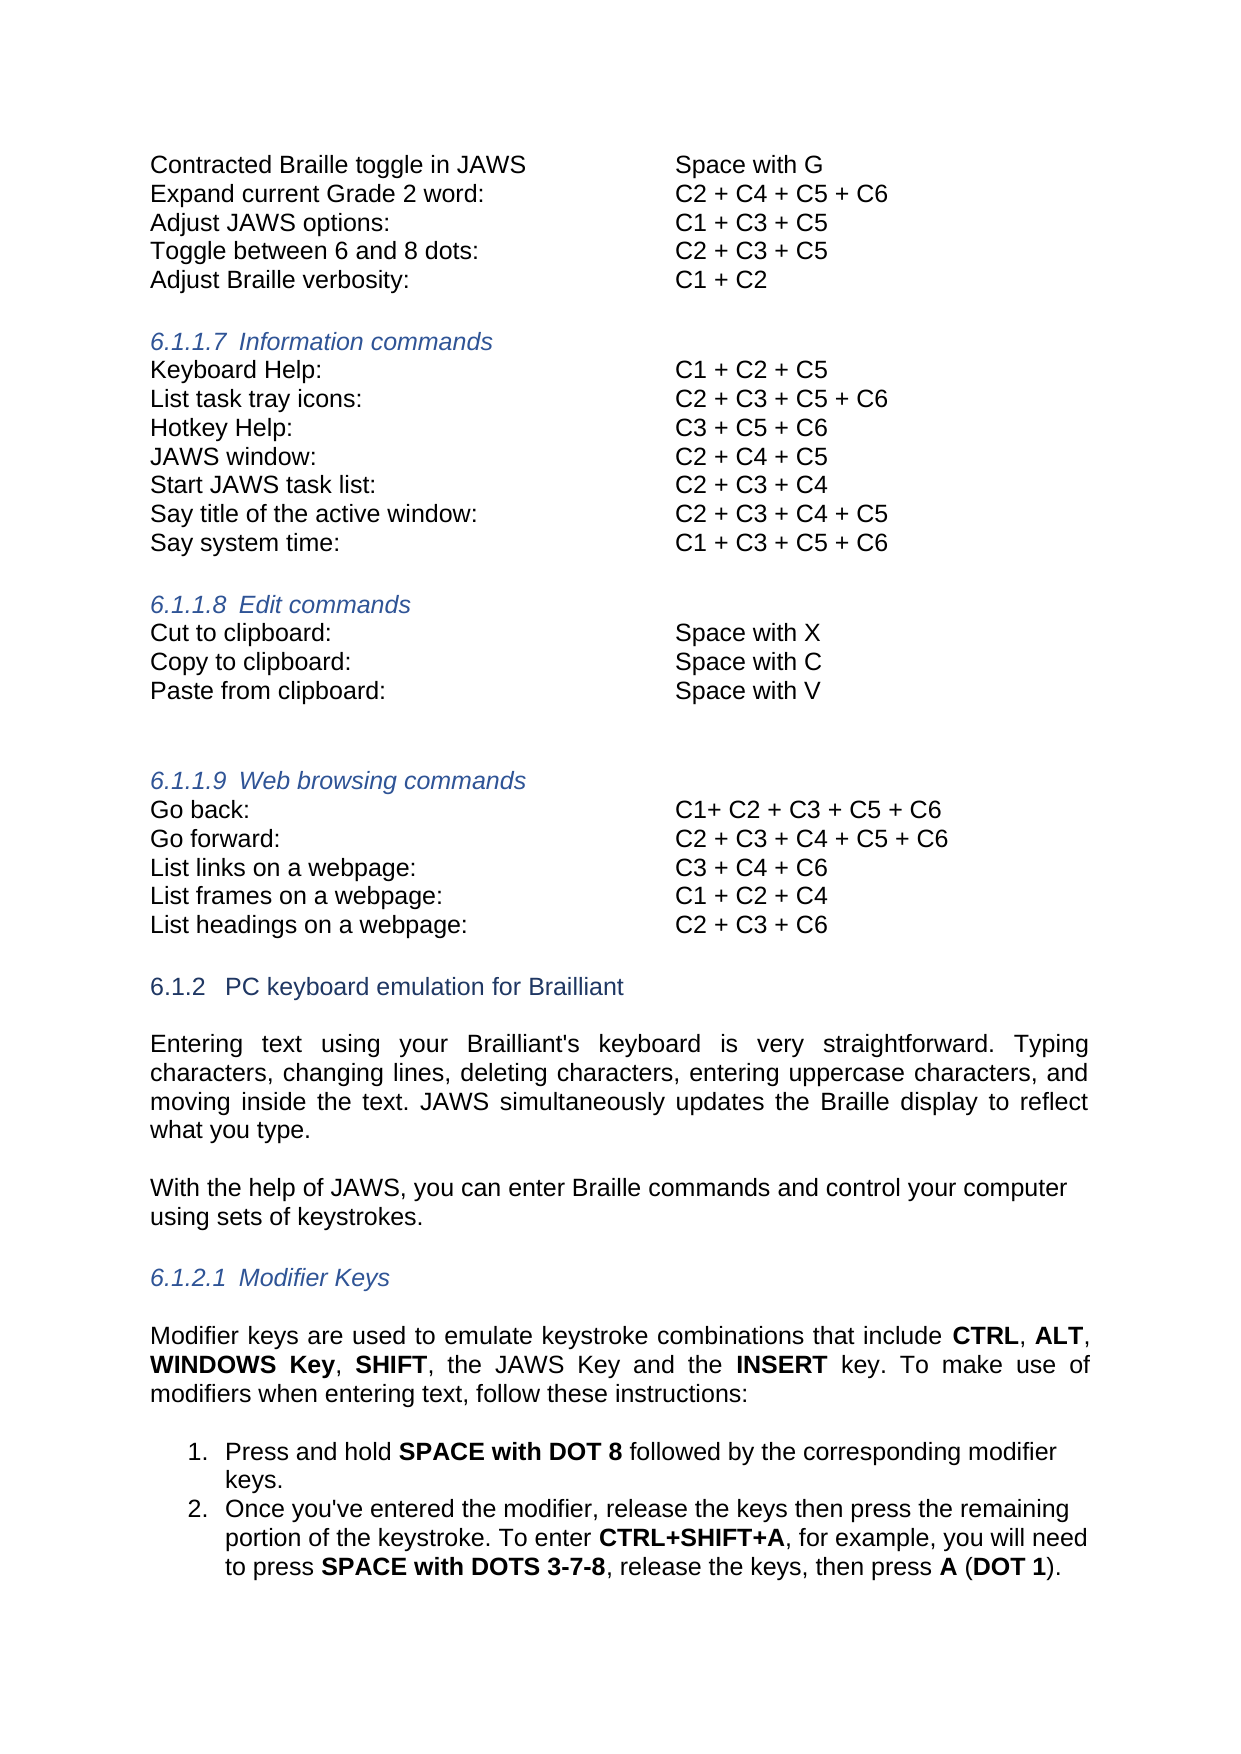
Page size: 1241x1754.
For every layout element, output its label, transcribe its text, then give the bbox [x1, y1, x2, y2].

list Press and hold SPACE with DOT 8 followed by the corresponding modifier keys. [187, 1437, 1090, 1494]
text List links on a webpage: C3 + C4 + C6 [150, 852, 1090, 881]
text Copy to clipboard: Space with C [150, 647, 1090, 676]
list Once you've entered the modifier, release the keys then press the remaining portion of the keystroke. To enter CTRL+SHIFT+A, for example, you will need to press SPACE with DOTS 3-7-8, release the keys, then press A (DOT 1). [187, 1494, 1090, 1580]
text Paste from clipboard: Space with V [150, 676, 1090, 704]
text Modifier keys are used to emulate keystroke combinations that include CTRL, ALT, WINDOWS Key, SHIFT, the JAWS Key and the INSERT key. To make use of modifiers when entering text, follow these instructions: [150, 1321, 1090, 1407]
subtitle Modifier Keys [150, 1263, 1090, 1292]
text JAWS window: C2 + C4 + C5 [150, 442, 1090, 470]
text List task tray icons: C2 + C3 + C5 + C6 [150, 384, 1090, 413]
subtitle Web browsing commands [150, 766, 1090, 795]
text Start JAWS task list: C2 + C3 + C4 [150, 470, 1090, 499]
text Go forward: C2 + C3 + C4 + C5 + C6 [150, 824, 1090, 852]
text Say system time: C1 + C3 + C5 + C6 [150, 528, 1090, 557]
text Say title of the active window: C2 + C3 + C4 + C5 [150, 499, 1090, 528]
text Go back: C1+ C2 + C3 + C5 + C6 [150, 795, 1090, 824]
subtitle PC keyboard emulation for Brailliant [150, 972, 1090, 1000]
text Expand current Grade 2 word: C2 + C4 + C5 + C6 [150, 179, 1090, 207]
text With the help of JAWS, you can enter Braille commands and control your computer using sets of keystrokes. [150, 1173, 1090, 1230]
text Keyboard Help: C1 + C2 + C5 [150, 355, 1090, 384]
subtitle Information commands [150, 327, 1090, 355]
subtitle Edit commands [150, 589, 1090, 618]
text Toggle between 6 and 8 dots: C2 + C3 + C5 [150, 236, 1090, 265]
text Entering text using your Brailliant's keyboard is very straightforward. Typing characters, changing lines, deleting characters, entering uppercase characters, and moving inside the text. JAWS simultaneously updates the Braille display to reflect what you type. [150, 1029, 1090, 1144]
text Cut to clipboard: Space with X [150, 618, 1090, 647]
text Contracted Braille toggle in JAWS Space with G [150, 150, 1090, 179]
text Adjust JAWS options: C1 + C3 + C5 [150, 207, 1090, 236]
text List headings on a webpage: C2 + C3 + C6 [150, 910, 1090, 939]
text Adjust Braille verbosity: C1 + C2 [150, 265, 1090, 294]
text List frames on a webpage: C1 + C2 + C4 [150, 881, 1090, 910]
text Hotkey Help: C3 + C5 + C6 [150, 413, 1090, 442]
